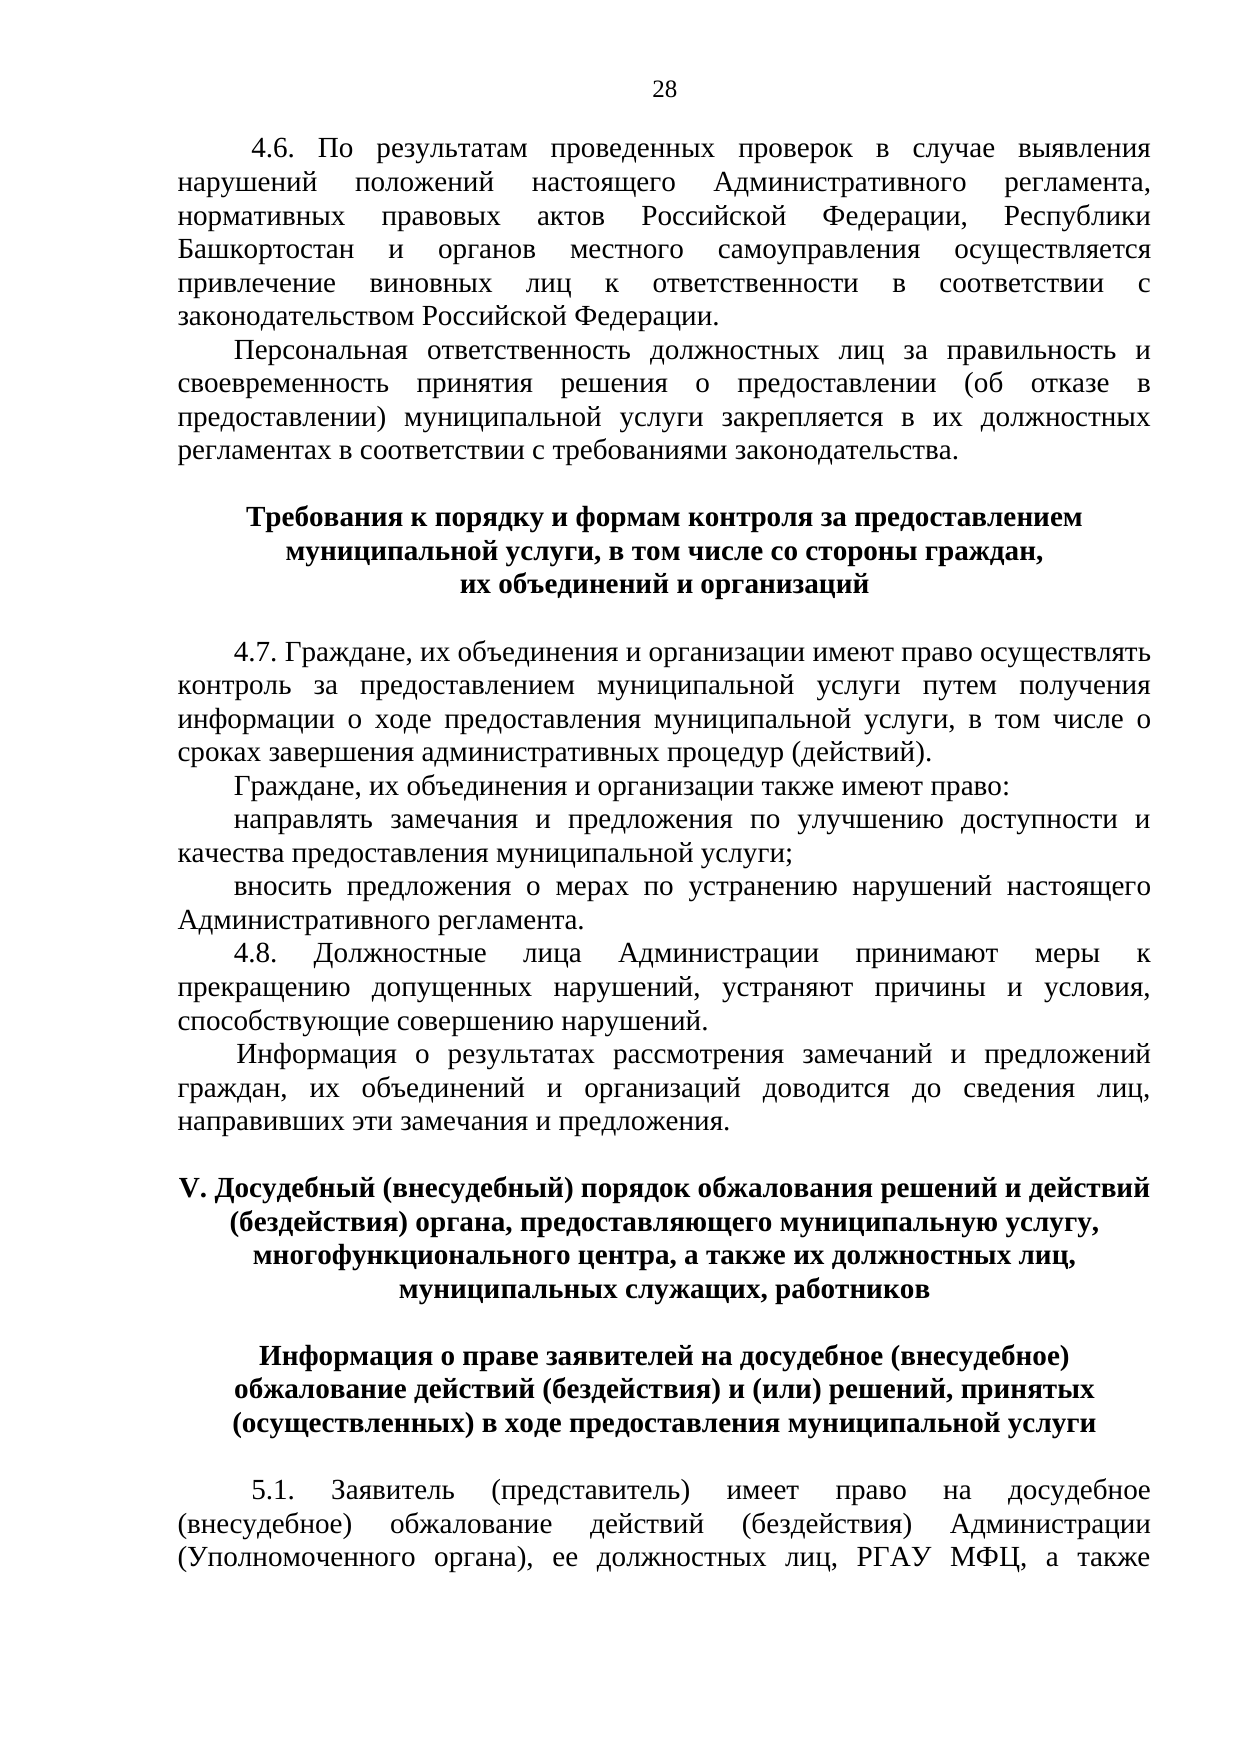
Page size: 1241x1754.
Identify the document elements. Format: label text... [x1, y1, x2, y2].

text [177, 1472, 1152, 1573]
text обжалование действий (бездействия) и (или) решений, принятых (осуществленных) в ходе предоставления муниципальной услуги [177, 1372, 1152, 1439]
text Персональная ответственность должностных лиц за правильность и своевременность принятия решения о предоставлении (об отказе в предоставлении) муниципальной услуги закрепляется в их должностных регламентах в соответствии с требованиями законодательства. [177, 332, 1152, 466]
text Граждане, их объединения и организации также имеют право: [177, 768, 1152, 801]
text 4.8. Должностные лица Администрации принимают меры к прекращению допущенных нарушений, устраняют причины и условия, способствующие совершению нарушений. [177, 936, 1152, 1036]
text Информация о результатах рассмотрения замечаний и предложений граждан, их объединений и организаций доводится до сведения лиц, направивших эти замечания и предложения. [177, 1036, 1152, 1137]
text Требования к порядку и формам контроля за предоставлением [177, 499, 1152, 533]
text направлять замечания и предложения по улучшению доступности и качества предоставления муниципальной услуги; [177, 801, 1152, 868]
text их объединений и организаций [177, 567, 1152, 600]
text Информация о праве заявителей на досудебное (внесудебное) [177, 1338, 1152, 1372]
text V. Досудебный (внесудебный) порядок обжалования решений и действий (бездействия) органа, предоставляющего муниципальную услугу, многофункционального центра, а также их должностных лиц, муниципальных служащих, работников [177, 1170, 1152, 1304]
text вносить предложения о мерах по устранению нарушений настоящего Административного регламента. [177, 868, 1152, 936]
text муниципальной услуги, в том числе со стороны граждан, [177, 533, 1152, 567]
text 4.7. Граждане, их объединения и организации имеют право осуществлять контроль за предоставлением муниципальной услуги путем получения информации о ходе предоставления муниципальной услуги, в том числе о сроках завершения административных процедур (действий). [177, 634, 1152, 768]
text 4.6. По результатам проведенных проверок в случае выявления нарушений положений настоящего Административного регламента, нормативных правовых актов Российской Федерации, Республики Башкортостан и органов местного самоуправления осуществляется привлечение виновных лиц к ответственности в соответствии с законодательством Российской Федерации. [177, 131, 1152, 332]
